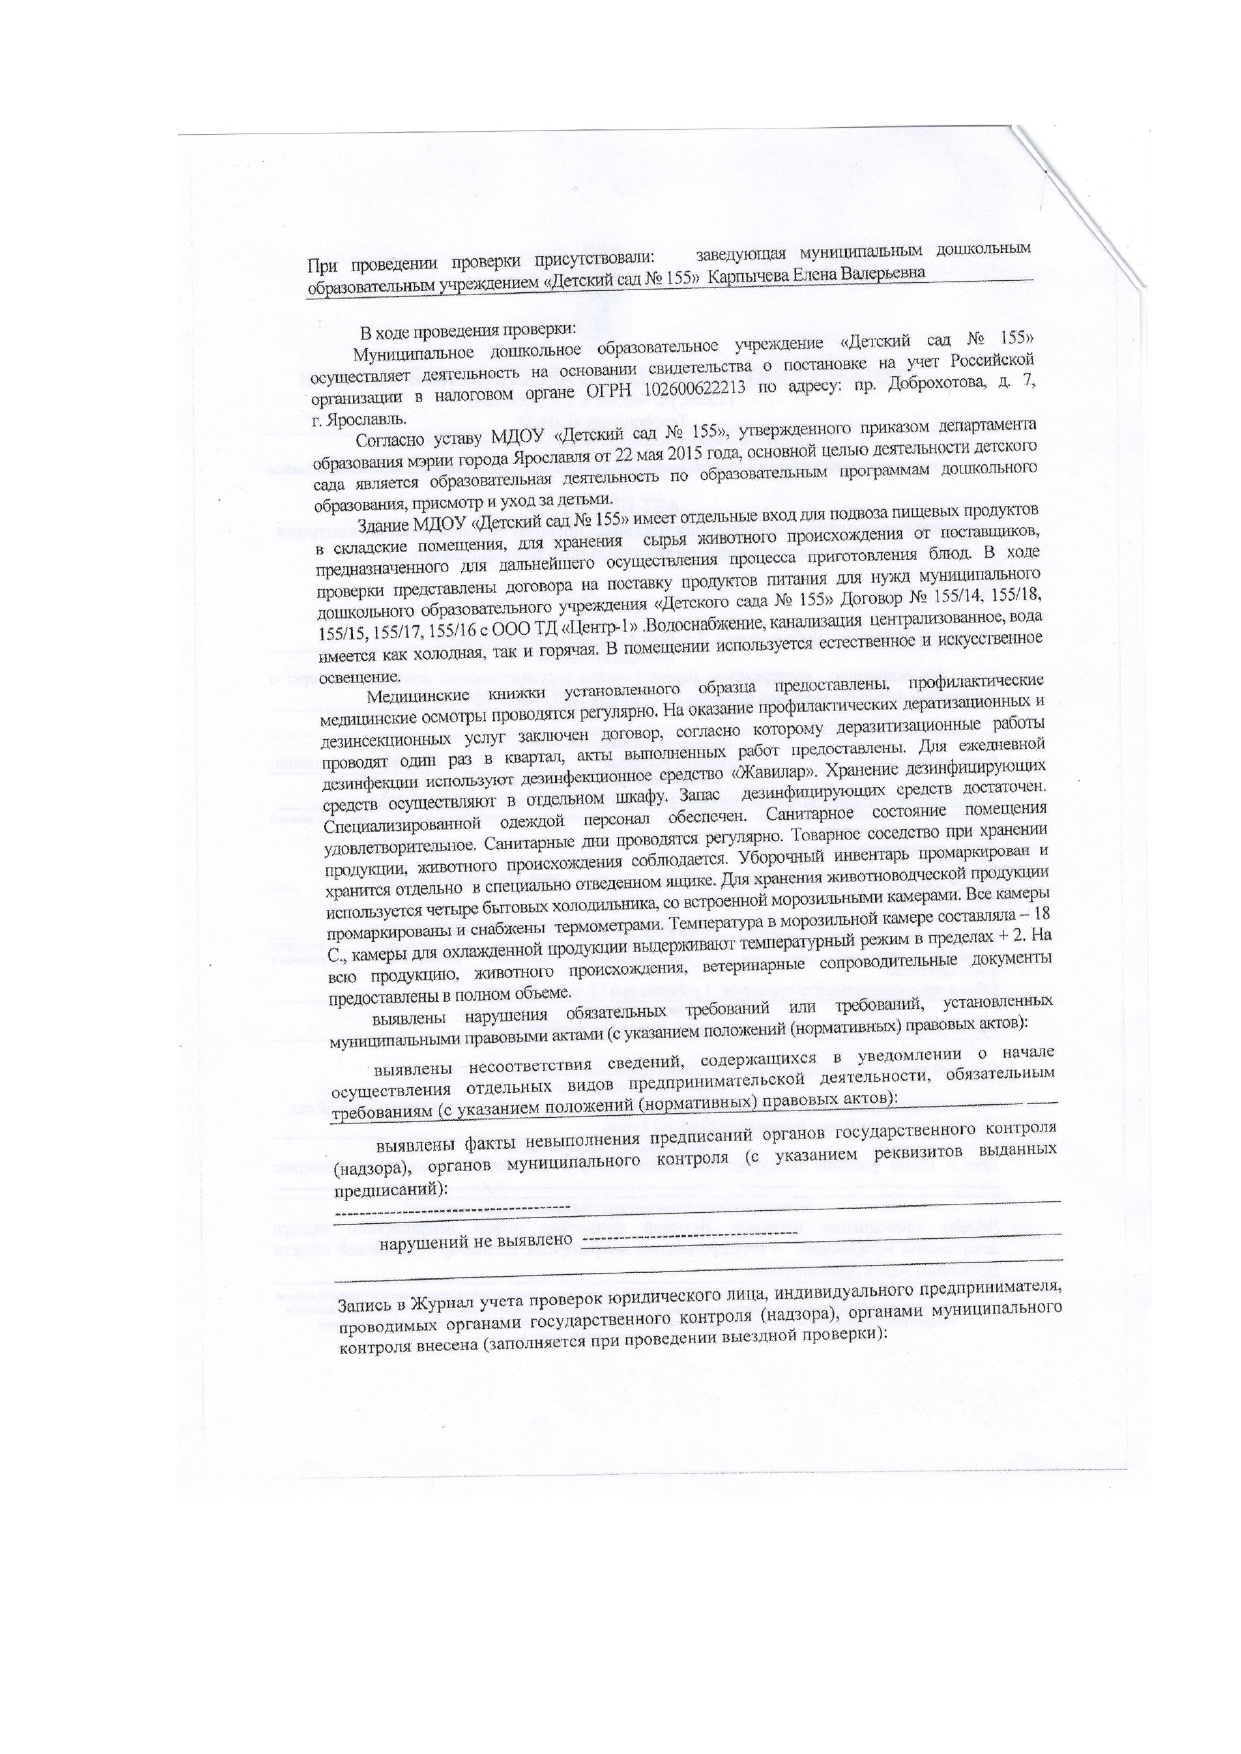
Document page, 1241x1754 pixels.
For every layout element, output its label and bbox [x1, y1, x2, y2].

picture [177, 118, 1152, 1497]
